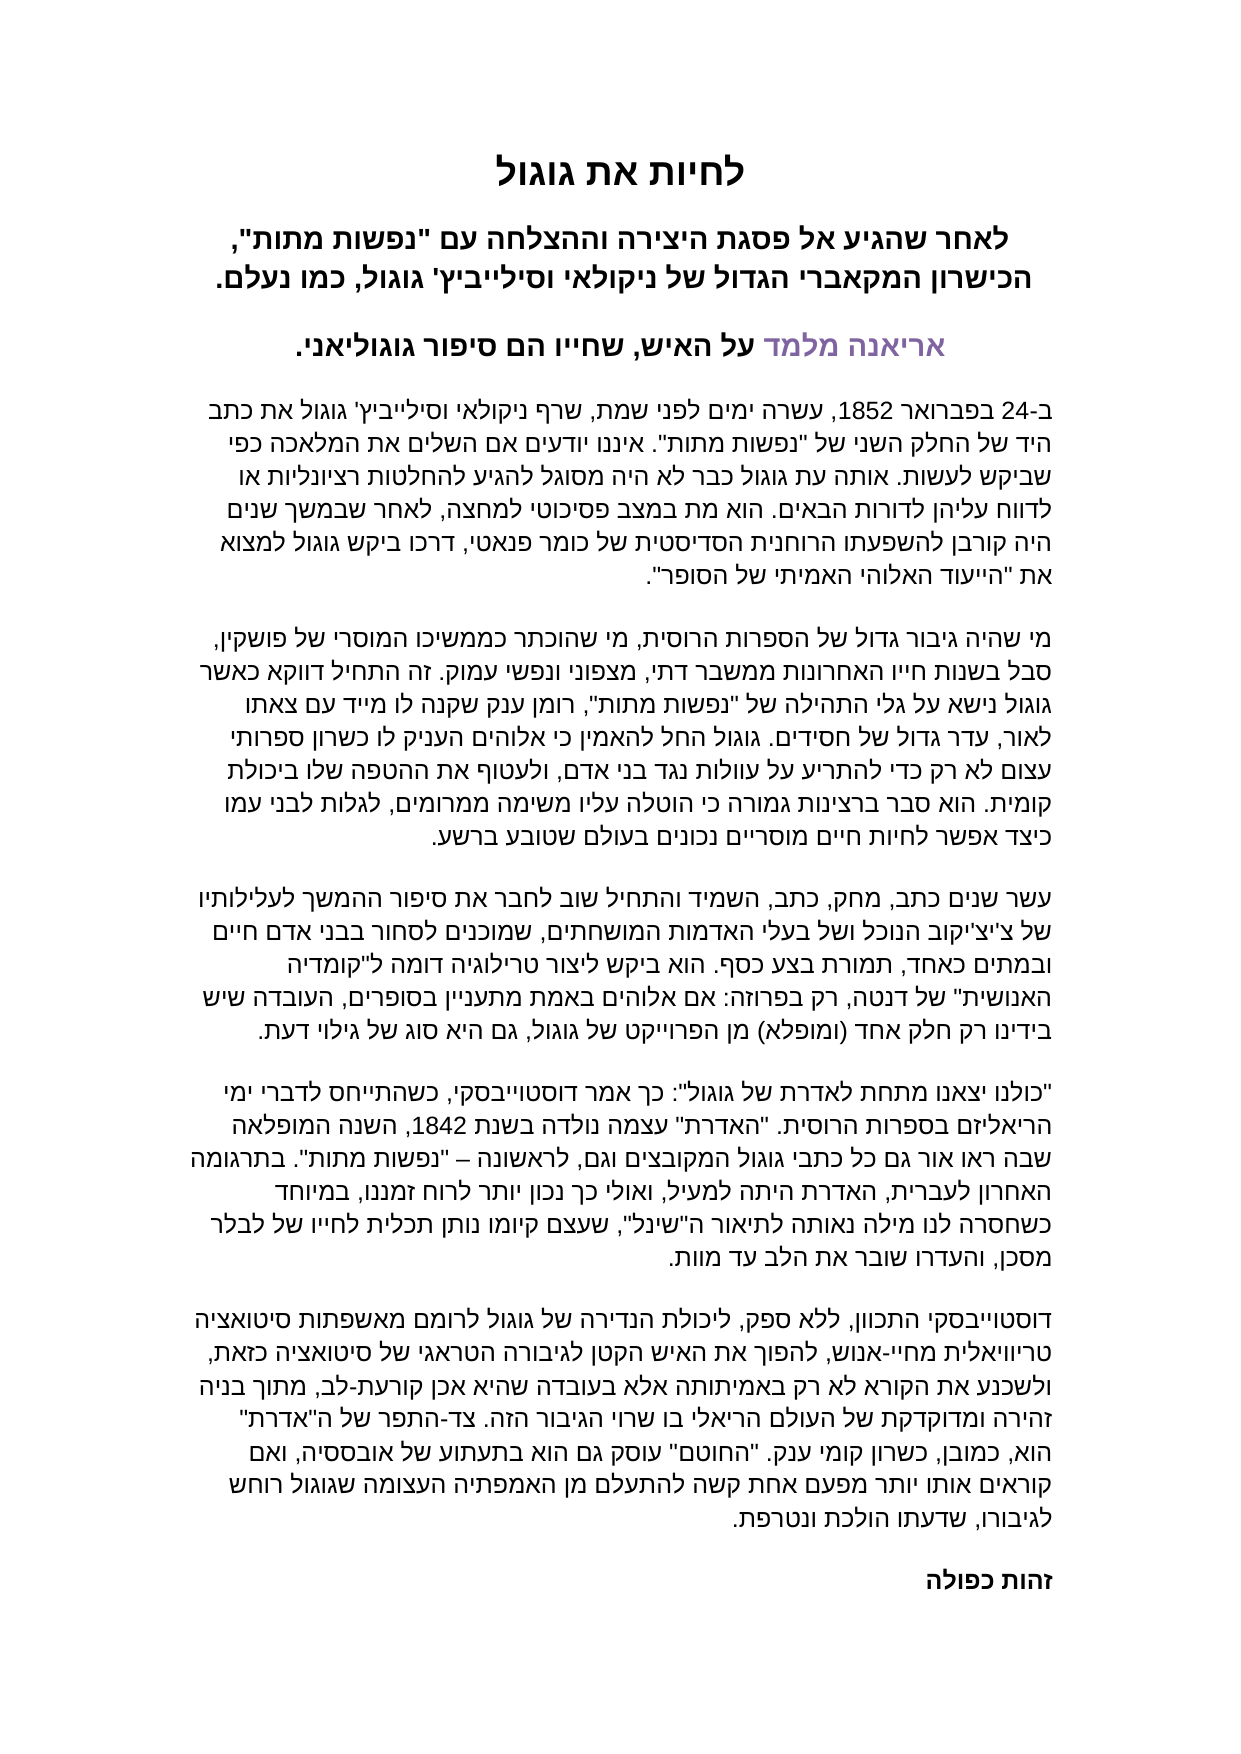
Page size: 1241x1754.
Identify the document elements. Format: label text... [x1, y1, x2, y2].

text ב-24 בפברואר 1852, עשרה ימים לפני שמת, שרף ניקולאי וסילייביץ' גוגול את כתב היד של החלק השני של "נפשות מתות". איננו יודעים אם השלים את המלאכה כפי שביקש לעשות. אותה עת גוגול כבר לא היה מסוגל להגיע להחלטות רציונליות או לדווח עליהן לדורות הבאים. הוא מת במצב פסיכוטי למחצה, לאחר שבמשך שנים היה קורבן להשפעתו הרוחנית הסדיסטית של כומר פנאטי, דרכו ביקש גוגול למצוא את "הייעוד האלוהי האמיתי של הסופר". [187, 396, 1053, 590]
text אריאנה מלמד על האיש, שחייו הם סיפור גוגוליאני. [187, 328, 1053, 362]
text "כולנו יצאנו מתחת לאדרת של גוגול": כך אמר דוסטוייבסקי, כשהתייחס לדברי ימי הריאליזם בספרות הרוסית. "האדרת" עצמה נולדה בשנת 1842, השנה המופלאה שבה ראו אור גם כל כתבי גוגול המקובצים וגם, לראשונה – "נפשות מתות". בתרגומה האחרון לעברית, האדרת היתה למעיל, ואולי כך נכון יותר לרוח זמננו, במיוחד כשחסרה לנו מילה נאותה לתיאור ה"שינל", שעצם קיומו נותן תכלית לחייו של לבלר מסכן, והעדרו שובר את הלב עד מוות. [187, 1078, 1053, 1272]
text לחיות את גוגול [187, 150, 1053, 193]
text לאחר שהגיע אל פסגת היצירה וההצלחה עם "נפשות מתות", הכישרון המקאברי הגדול של ניקולאי וסילייביץ' גוגול, כמו נעלם. [187, 222, 1053, 294]
text זהות כפולה [187, 1566, 1053, 1594]
text עשר שנים כתב, מחק, כתב, השמיד והתחיל שוב לחבר את סיפור ההמשך לעלילותיו של צ'יצ'יקוב הנוכל ושל בעלי האדמות המושחתים, שמוכנים לסחור בבני אדם חיים ובמתים כאחד, תמורת בצע כסף. הוא ביקש ליצור טרילוגיה דומה ל"קומדיה האנושית" של דנטה, רק בפרוזה: אם אלוהים באמת מתעניין בסופרים, העובדה שיש בידינו רק חלק אחד (ומופלא) מן הפרוייקט של גוגול, גם היא סוג של גילוי דעת. [187, 884, 1053, 1045]
text מי שהיה גיבור גדול של הספרות הרוסית, מי שהוכתר כממשיכו המוסרי של פושקין, סבל בשנות חייו האחרונות ממשבר דתי, מצפוני ונפשי עמוק. זה התחיל דווקא כאשר גוגול נישא על גלי התהילה של "נפשות מתות", רומן ענק שקנה לו מייד עם צאתו לאור, עדר גדול של חסידים. גוגול החל להאמין כי אלוהים העניק לו כשרון ספרותי עצום לא רק כדי להתריע על עוולות נגד בני אדם, ולעטוף את ההטפה שלו ביכולת קומית. הוא סבר ברצינות גמורה כי הוטלה עליו משימה ממרומים, לגלות לבני עמו כיצד אפשר לחיות חיים מוסריים נכונים בעולם שטובע ברשע. [187, 623, 1053, 850]
text דוסטוייבסקי התכוון, ללא ספק, ליכולת הנדירה של גוגול לרומם מאשפתות סיטואציה טריוויאלית מחיי-אנוש, להפוך את האיש הקטן לגיבורה הטראגי של סיטואציה כזאת, ולשכנע את הקורא לא רק באמיתותה אלא בעובדה שהיא אכן קורעת-לב, מתוך בניה זהירה ומדוקדקת של העולם הריאלי בו שרוי הגיבור הזה. צד-התפר של ה"אדרת" הוא, כמובן, כשרון קומי ענק. "החוטם" עוסק גם הוא בתעתוע של אובססיה, ואם קוראים אותו יותר מפעם אחת קשה להתעלם מן האמפתיה העצומה שגוגול רוחש לגיבורו, שדעתו הולכת ונטרפת. [187, 1305, 1053, 1532]
